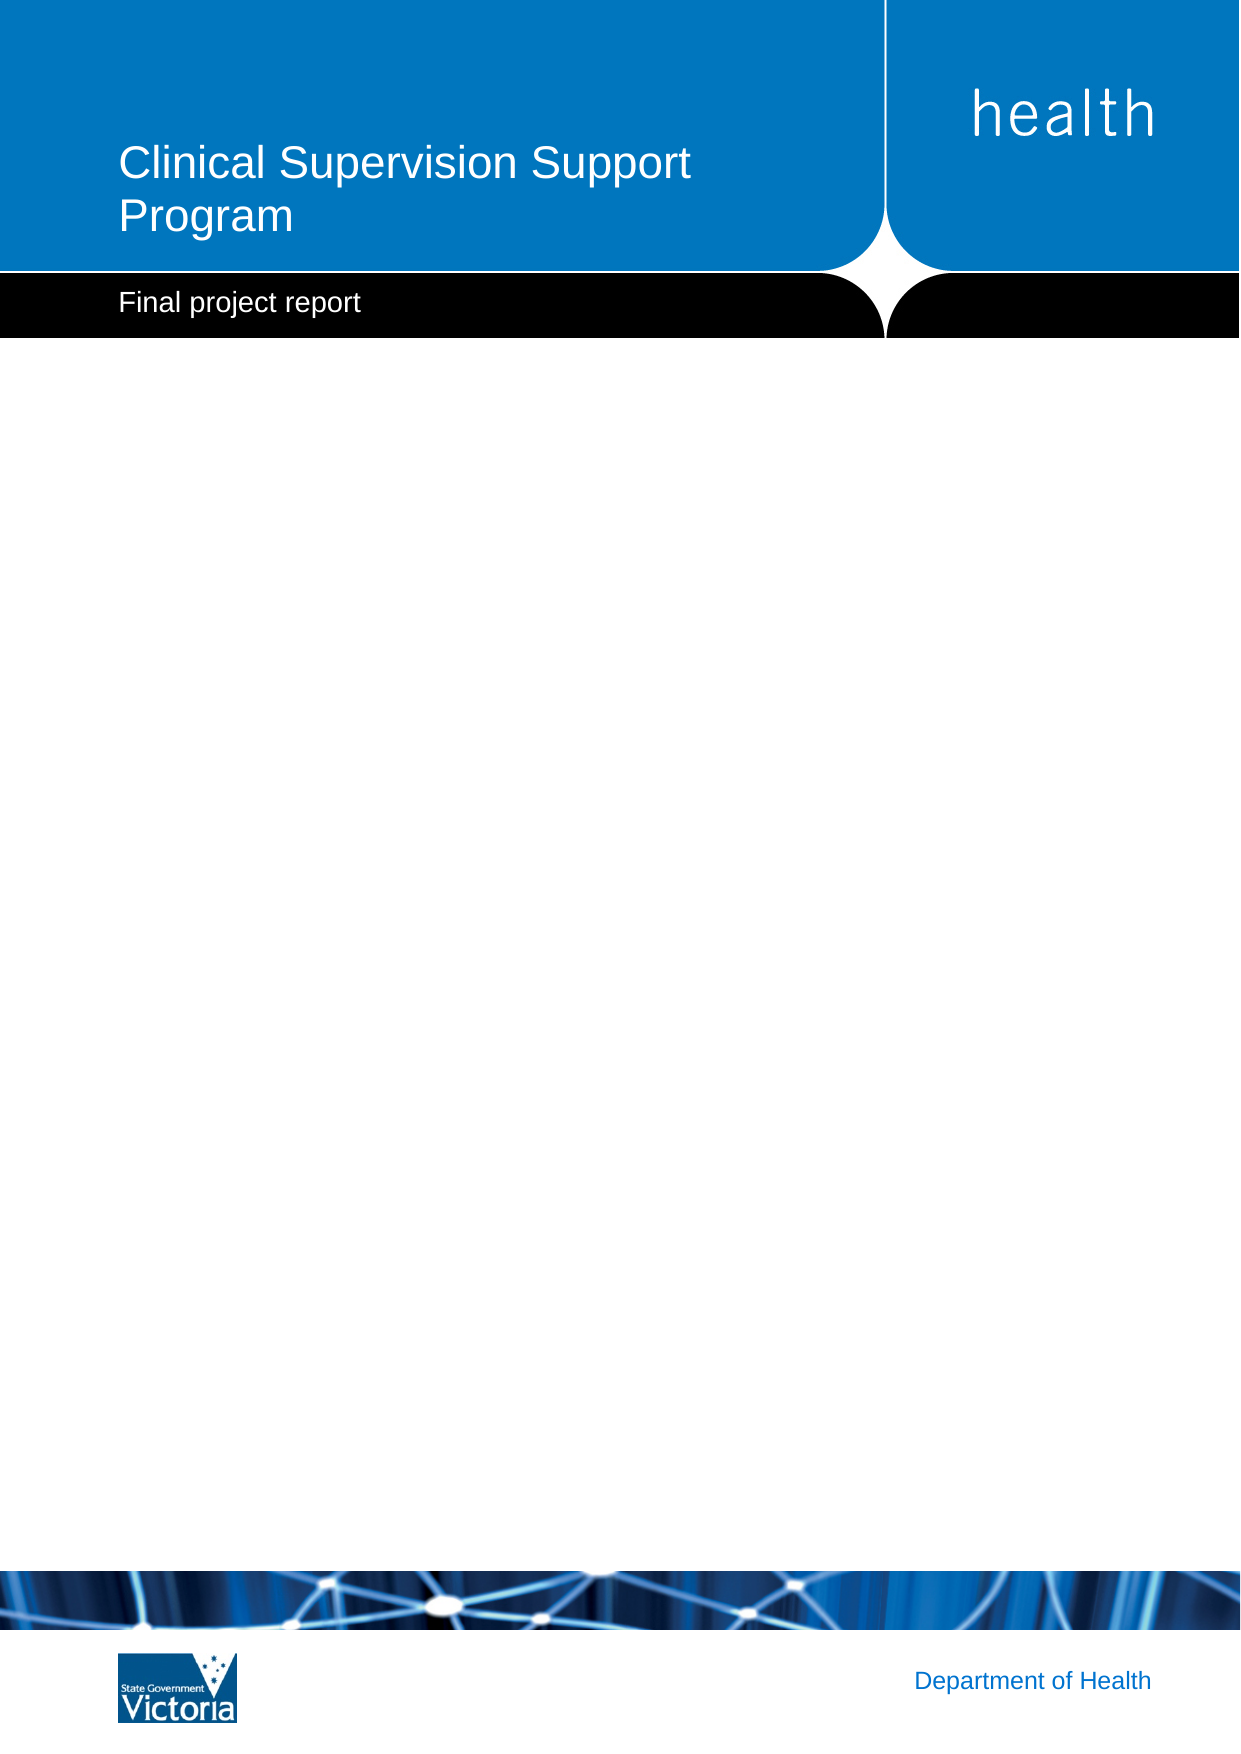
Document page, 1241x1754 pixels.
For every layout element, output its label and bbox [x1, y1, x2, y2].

picture [0, 0, 1239, 338]
picture [118, 1653, 237, 1723]
table_header [0, 0, 1240, 1529]
picture [0, 1571, 1241, 1630]
